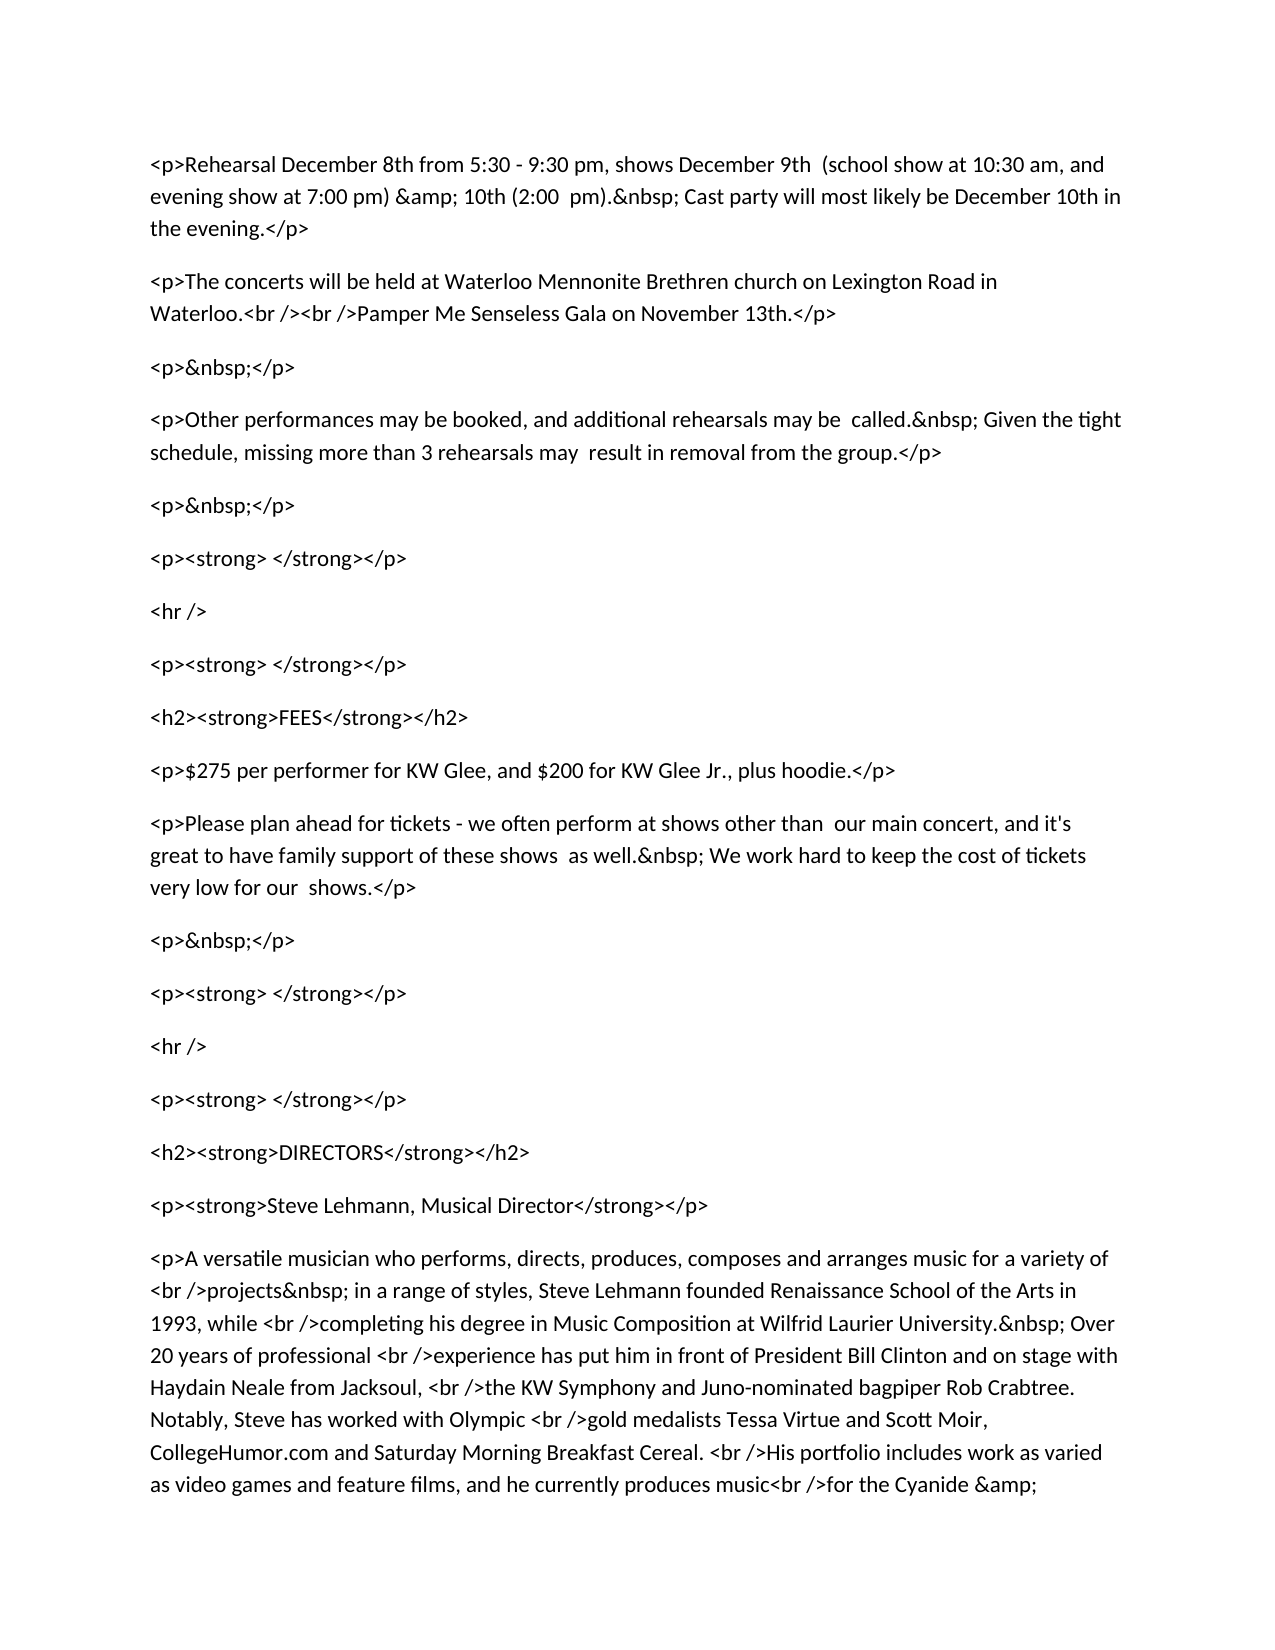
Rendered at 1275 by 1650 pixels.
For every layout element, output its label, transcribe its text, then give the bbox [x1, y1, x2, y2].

text <p><strong> </strong></p> [150, 650, 1125, 678]
text <p>Other performances may be booked, and additional rehearsals may be called.&nbsp; Given the tight schedule, missing more than 3 rehearsals may result in removal from the group.</p> [150, 406, 1125, 466]
text <p><strong> </strong></p> [150, 979, 1125, 1007]
text <p><strong>Steve Lehmann, Musical Director</strong></p> [150, 1191, 1125, 1219]
text <p>&nbsp;</p> [150, 353, 1125, 381]
text <p><strong> </strong></p> [150, 1085, 1125, 1113]
text <h2><strong>DIRECTORS</strong></h2> [150, 1138, 1125, 1166]
text <hr /> [150, 1032, 1125, 1060]
text <p>&nbsp;</p> [150, 491, 1125, 519]
text <p>$275 per performer for KW Glee, and $200 for KW Glee Jr., plus hoodie.</p> [150, 756, 1125, 784]
text <p><strong> </strong></p> [150, 544, 1125, 572]
text <p>Please plan ahead for tickets - we often perform at shows other than our main concert, and it's great to have family support of these shows as well.&nbsp; We work hard to keep the cost of tickets very low for our shows.</p> [150, 809, 1125, 901]
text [150, 1244, 1125, 1498]
text <p>&nbsp;</p> [150, 926, 1125, 954]
text <h2><strong>FEES</strong></h2> [150, 703, 1125, 731]
text <p>The concerts will be held at Waterloo Mennonite Brethren church on Lexington Road in Waterloo.<br /><br />Pamper Me Senseless Gala on November 13th.</p> [150, 267, 1125, 328]
text <p>Rehearsal December 8th from 5:30 - 9:30 pm, shows December 9th (school show at 10:30 am, and evening show at 7:00 pm) &amp; 10th (2:00 pm).&nbsp; Cast party will most likely be December 10th in the evening.</p> [150, 150, 1125, 242]
text <hr /> [150, 597, 1125, 625]
